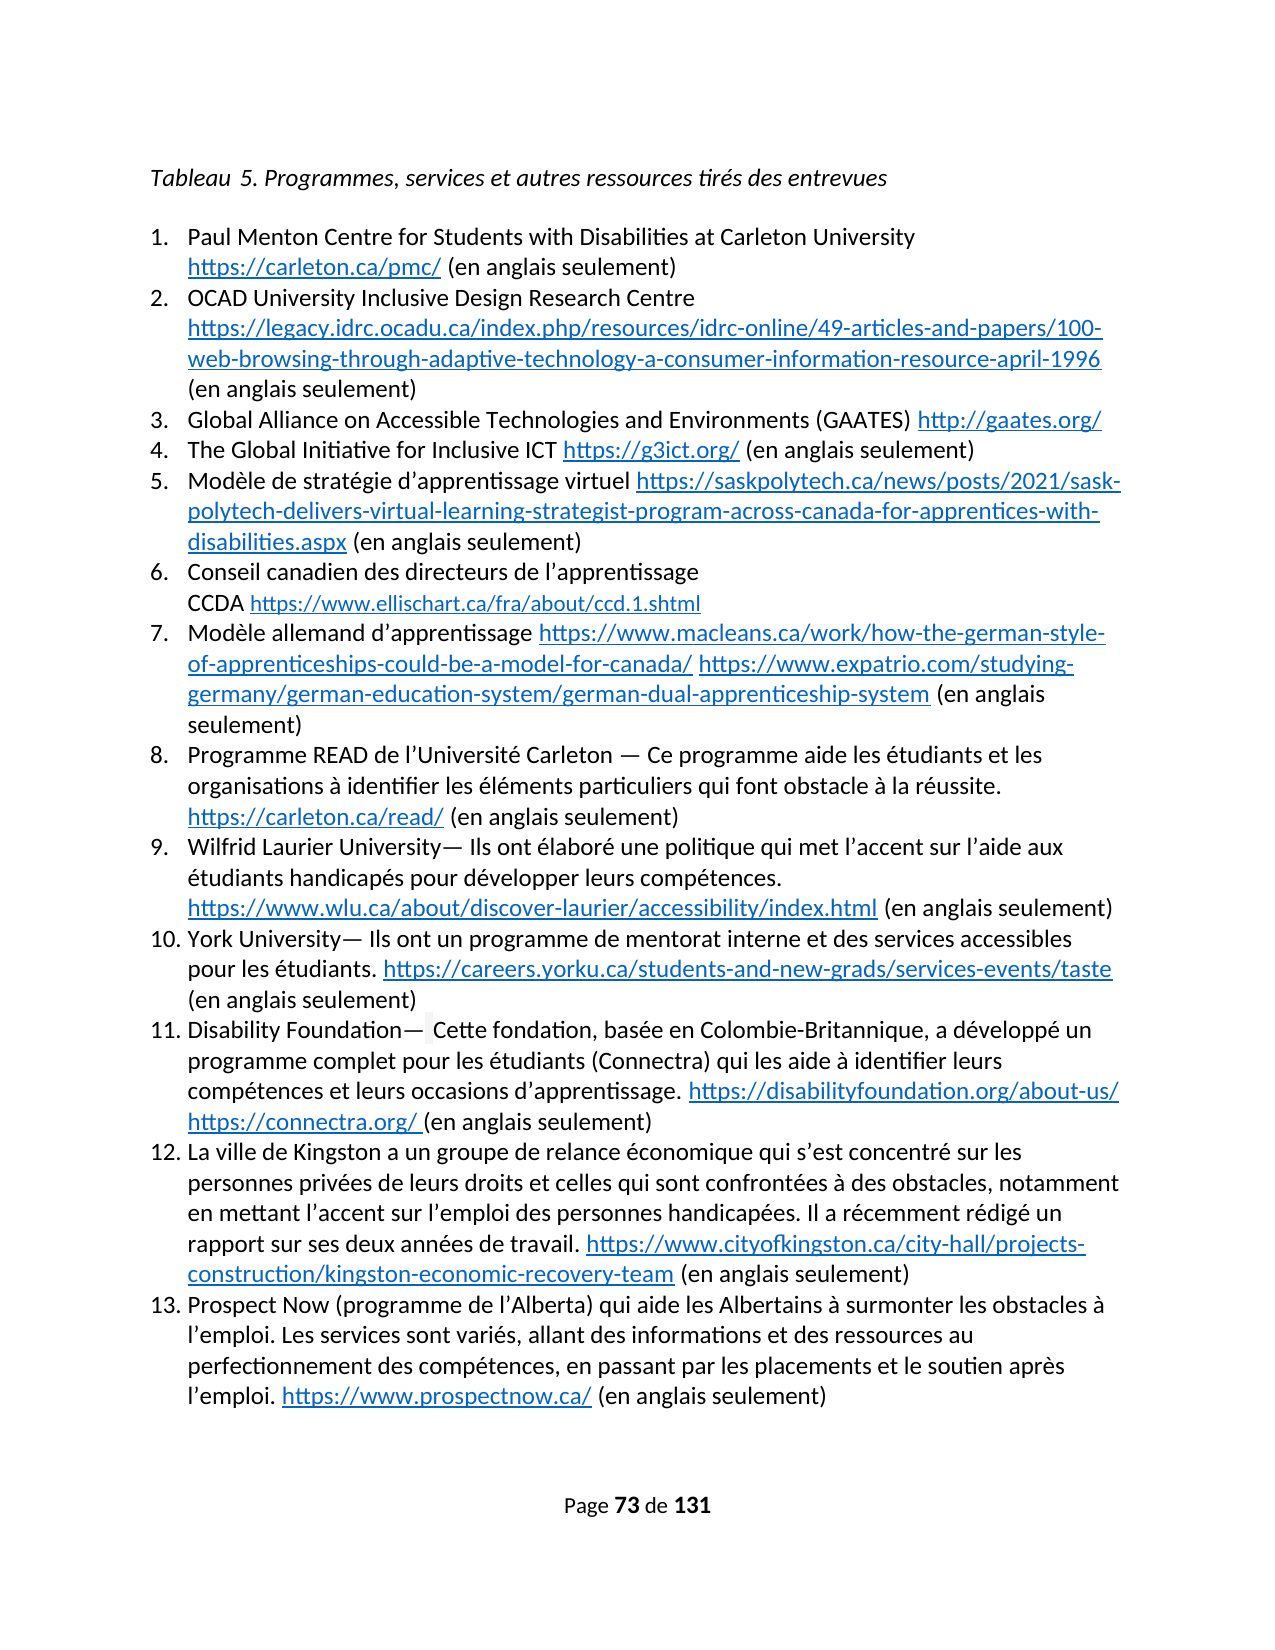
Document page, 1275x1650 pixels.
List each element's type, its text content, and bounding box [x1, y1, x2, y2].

list OCAD University Inclusive Design Research Centre https://legacy.idrc.ocadu.ca/index.php/resources/idrc-online/49-articles-and-papers/100-web-browsing-through-adaptive-technology-a-consumer-information-resource-april-1996 (en anglais seulement) [150, 282, 1125, 404]
list Paul Menton Centre for Students with Disabilities at Carleton University https://carleton.ca/pmc/ (en anglais seulement) [150, 221, 1125, 282]
list Programme READ de l’Université Carleton — Ce programme aide les étudiants et les organisations à identifier les éléments particuliers qui font obstacle à la réussite. https://carleton.ca/read/ (en anglais seulement) [150, 739, 1125, 831]
list Prospect Now (programme de l’Alberta) qui aide les Albertains à surmonter les obstacles à l’emploi. Les services sont variés, allant des informations et des ressources au perfectionnement des compétences, en passant par les placements et le soutien après l’emploi. https://www.prospectnow.ca/ (en anglais seulement) [150, 1289, 1125, 1411]
list Disability Foundation— Cette fondation, basée en Colombie-Britannique, a développé un programme complet pour les étudiants (Connectra) qui les aide à identifier leurs compétences et leurs occasions d’apprentissage. https://disabilityfoundation.org/about-us/ https://connectra.org/ (en anglais seulement) [150, 1014, 1125, 1136]
list Wilfrid Laurier University— Ils ont élaboré une politique qui met l’accent sur l’aide aux étudiants handicapés pour développer leurs compétences. https://www.wlu.ca/about/discover-laurier/accessibility/index.html (en anglais seulement) [150, 831, 1125, 923]
list Global Alliance on Accessible Technologies and Environments (GAATES) http://gaates.org/ [150, 404, 1125, 434]
list Conseil canadien des directeurs de l’apprentissage CCDA https://www.ellischart.ca/fra/about/ccd.1.shtml [150, 556, 1125, 617]
list Modèle de stratégie d’apprentissage virtuel https://saskpolytech.ca/news/posts/2021/sask-polytech-delivers-virtual-learning-strategist-program-across-canada-for-apprentices-with-disabilities.aspx (en anglais seulement) [150, 465, 1125, 556]
list Modèle allemand d’apprentissage https://www.macleans.ca/work/how-the-german-style-of-apprenticeships-could-be-a-model-for-canada/ https://www.expatrio.com/studying-germany/german-education-system/german-dual-apprenticeship-system (en anglais seulement) [150, 617, 1125, 739]
list La ville de Kingston a un groupe de relance économique qui s’est concentré sur les personnes privées de leurs droits et celles qui sont confrontées à des obstacles, notamment en mettant l’accent sur l’emploi des personnes handicapées. Il a récemment rédigé un rapport sur ses deux années de travail. https://www.cityofkingston.ca/city-hall/projects-construction/kingston-economic-recovery-team (en anglais seulement) [150, 1136, 1125, 1289]
list York University— Ils ont un programme de mentorat interne et des services accessibles pour les étudiants. https://careers.yorku.ca/students-and-new-grads/services-events/taste (en anglais seulement) [150, 923, 1125, 1014]
text Tableau 5. Programmes, services et autres ressources tirés des entrevues [150, 162, 1125, 193]
list The Global Initiative for Inclusive ICT https://g3ict.org/ (en anglais seulement) [150, 434, 1125, 465]
